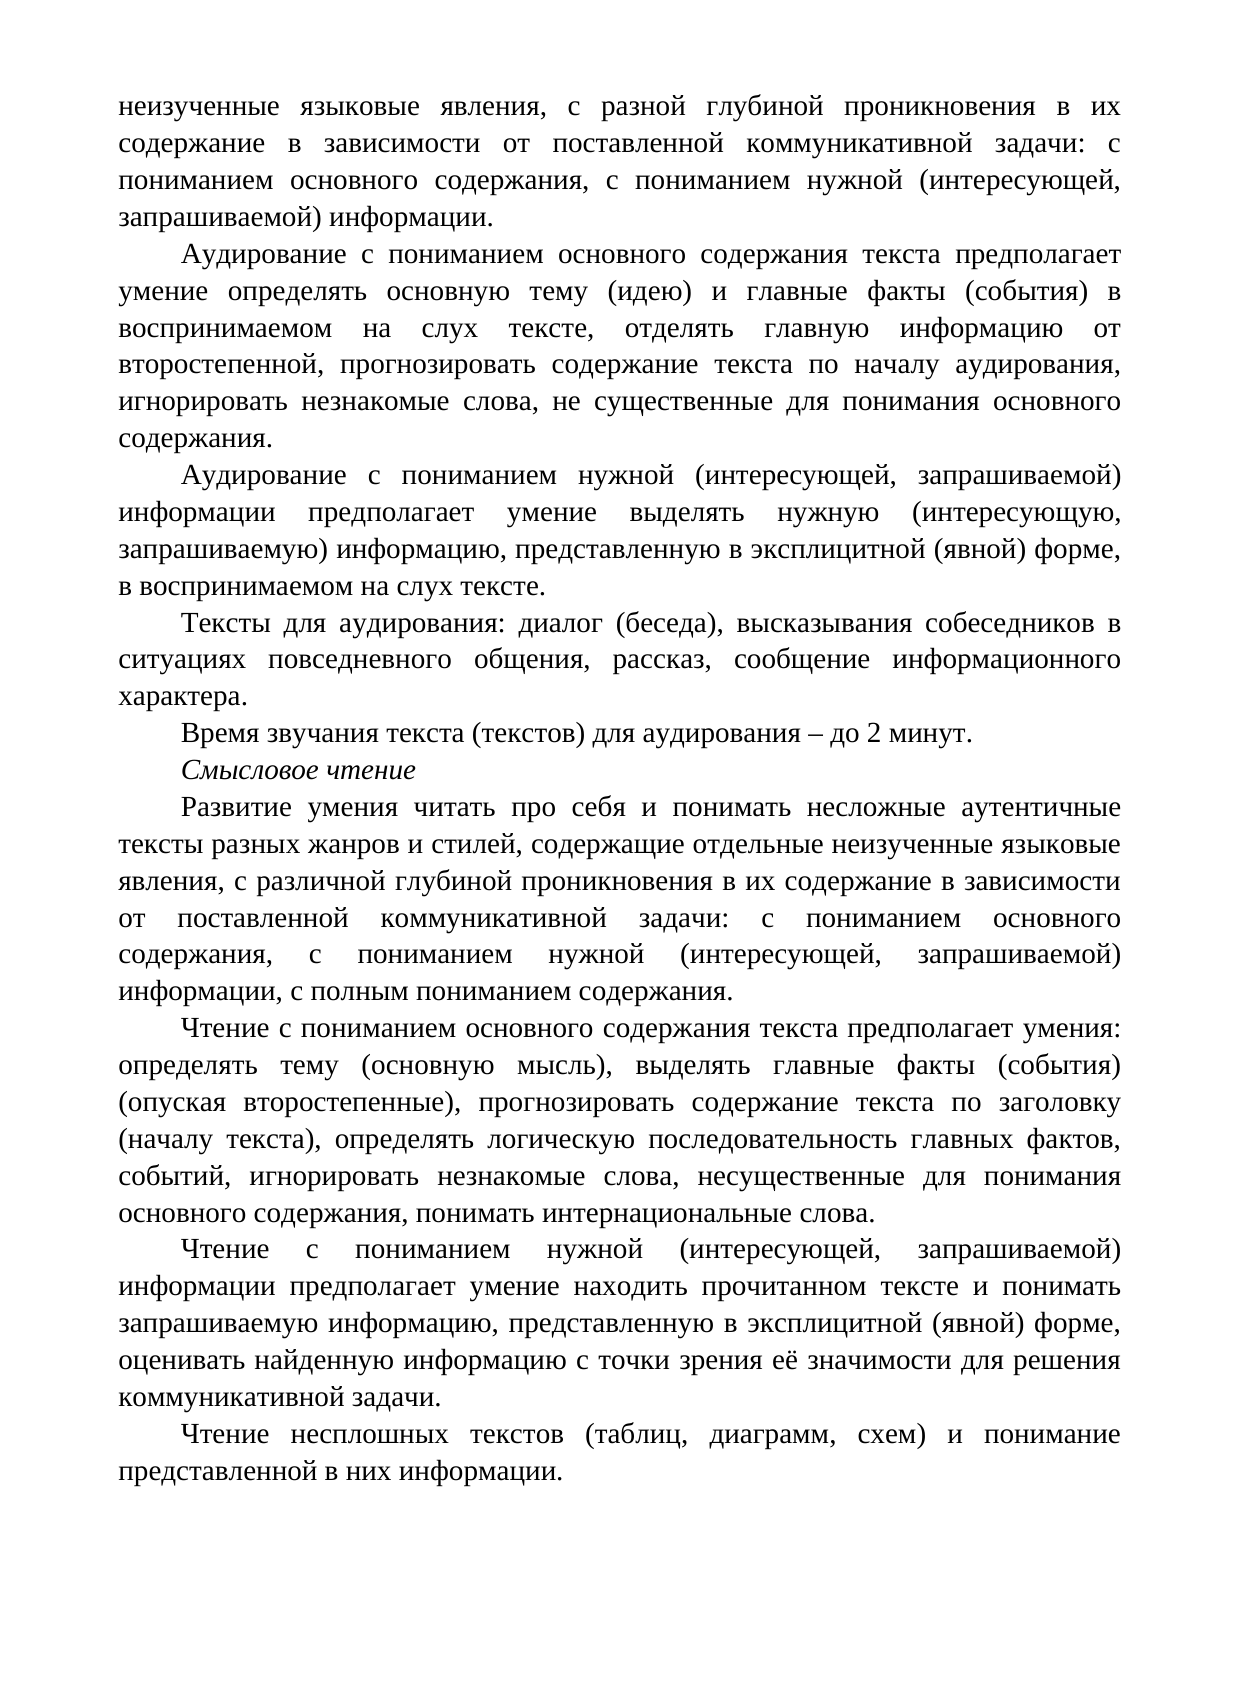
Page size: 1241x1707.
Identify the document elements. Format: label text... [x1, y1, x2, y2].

text Тексты для аудирования: диалог (беседа), высказывания собеседников в ситуациях повседневного общения, рассказ, сообщение информационного характера. [118, 605, 1122, 712]
text Смысловое чтение [118, 752, 1122, 786]
text Чтение несплошных текстов (таблиц, диаграмм, схем) и понимание представленной в них информации. [118, 1416, 1122, 1486]
text Чтение с пониманием нужной (интересующей, запрашиваемой) информации предполагает умение находить прочитанном тексте и понимать запрашиваемую информацию, представленную в эксплицитной (явной) форме, оценивать найденную информацию с точки зрения её значимости для решения коммуникативной задачи. [118, 1232, 1122, 1413]
text Чтение с пониманием основного содержания текста предполагает умения: определять тему (основную мысль), выделять главные факты (события) (опуская второстепенные), прогнозировать содержание текста по заголовку (началу текста), определять логическую последовательность главных фактов, событий, игнорировать незнакомые слова, несущественные для понимания основного содержания, понимать интернациональные слова. [118, 1010, 1122, 1228]
text Развитие умения читать про себя и понимать несложные аутентичные тексты разных жанров и стилей, содержащие отдельные неизученные языковые явления, с различной глубиной проникновения в их содержание в зависимости от поставленной коммуникативной задачи: с пониманием основного содержания, с пониманием нужной (интересующей, запрашиваемой) информации, с полным пониманием содержания. [118, 789, 1122, 1007]
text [118, 88, 1122, 233]
text Время звучания текста (текстов) для аудирования – до 2 минут. [118, 715, 1122, 749]
text Аудирование с пониманием нужной (интересующей, запрашиваемой) информации предполагает умение выделять нужную (интересующую, запрашиваемую) информацию, представленную в эксплицитной (явной) форме, в воспринимаемом на слух тексте. [118, 457, 1122, 601]
text Аудирование с пониманием основного содержания текста предполагает умение определять основную тему (идею) и главные факты (события) в воспринимаемом на слух тексте, отделять главную информацию от второстепенной, прогнозировать содержание текста по началу аудирования, игнорировать незнакомые слова, не существенные для понимания основного содержания. [118, 236, 1122, 454]
